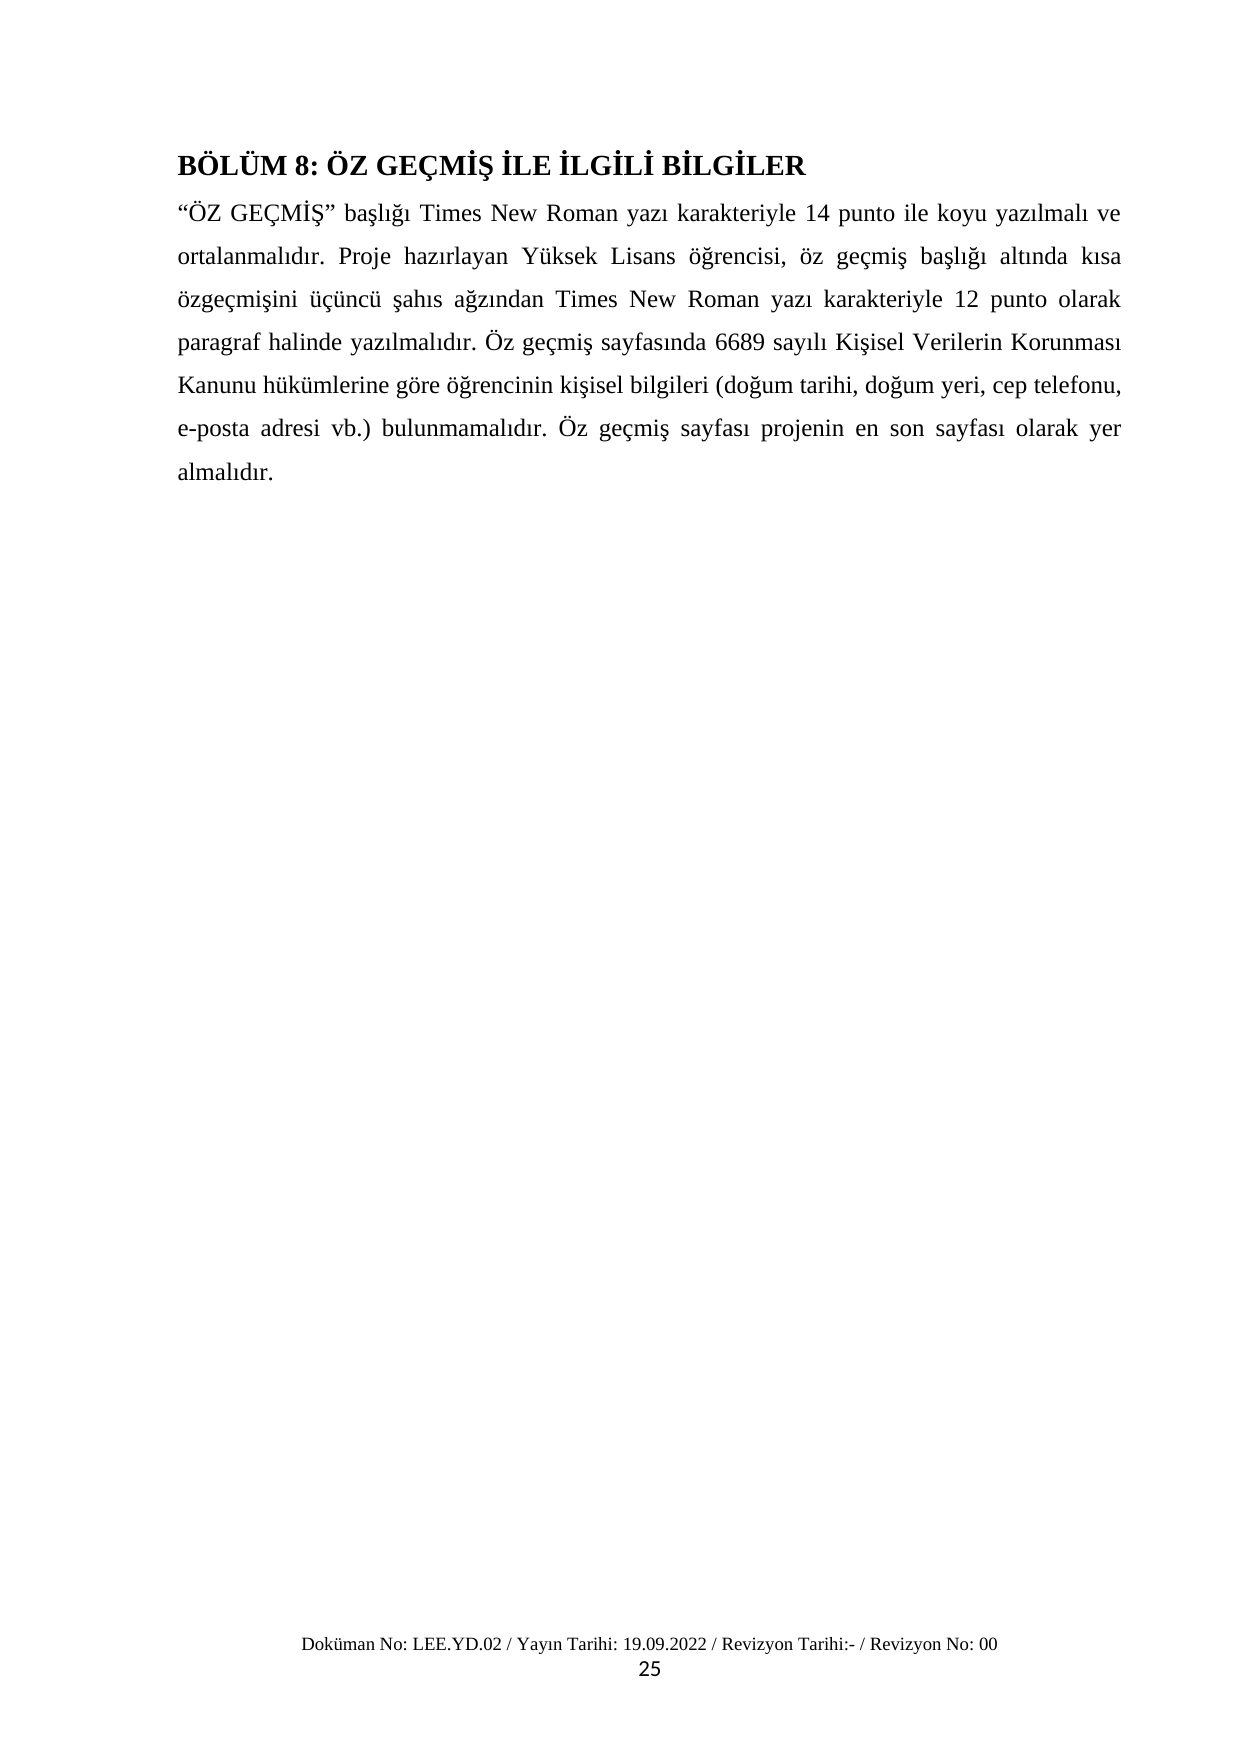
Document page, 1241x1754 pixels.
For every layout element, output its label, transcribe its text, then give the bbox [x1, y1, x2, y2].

text “ÖZ GEÇMİŞ” başlığı Times New Roman yazı karakteriyle 14 punto ile koyu yazılmalı ve ortalanmalıdır. Proje hazırlayan Yüksek Lisans öğrencisi, öz geçmiş başlığı altında kısa özgeçmişini üçüncü şahıs ağzından Times New Roman yazı karakteriyle 12 punto olarak paragraf halinde yazılmalıdır. Öz geçmiş sayfasında 6689 sayılı Kişisel Verilerin Korunması Kanunu hükümlerine göre öğrencinin kişisel bilgileri (doğum tarihi, doğum yeri, cep telefonu, e-posta adresi vb.) bulunmamalıdır. Öz geçmiş sayfası projenin en son sayfası olarak yer almalıdır. [177, 198, 1122, 485]
subtitle BÖLÜM 8: ÖZ GEÇMİŞ İLE İLGİLİ BİLGİLER [177, 148, 1122, 181]
